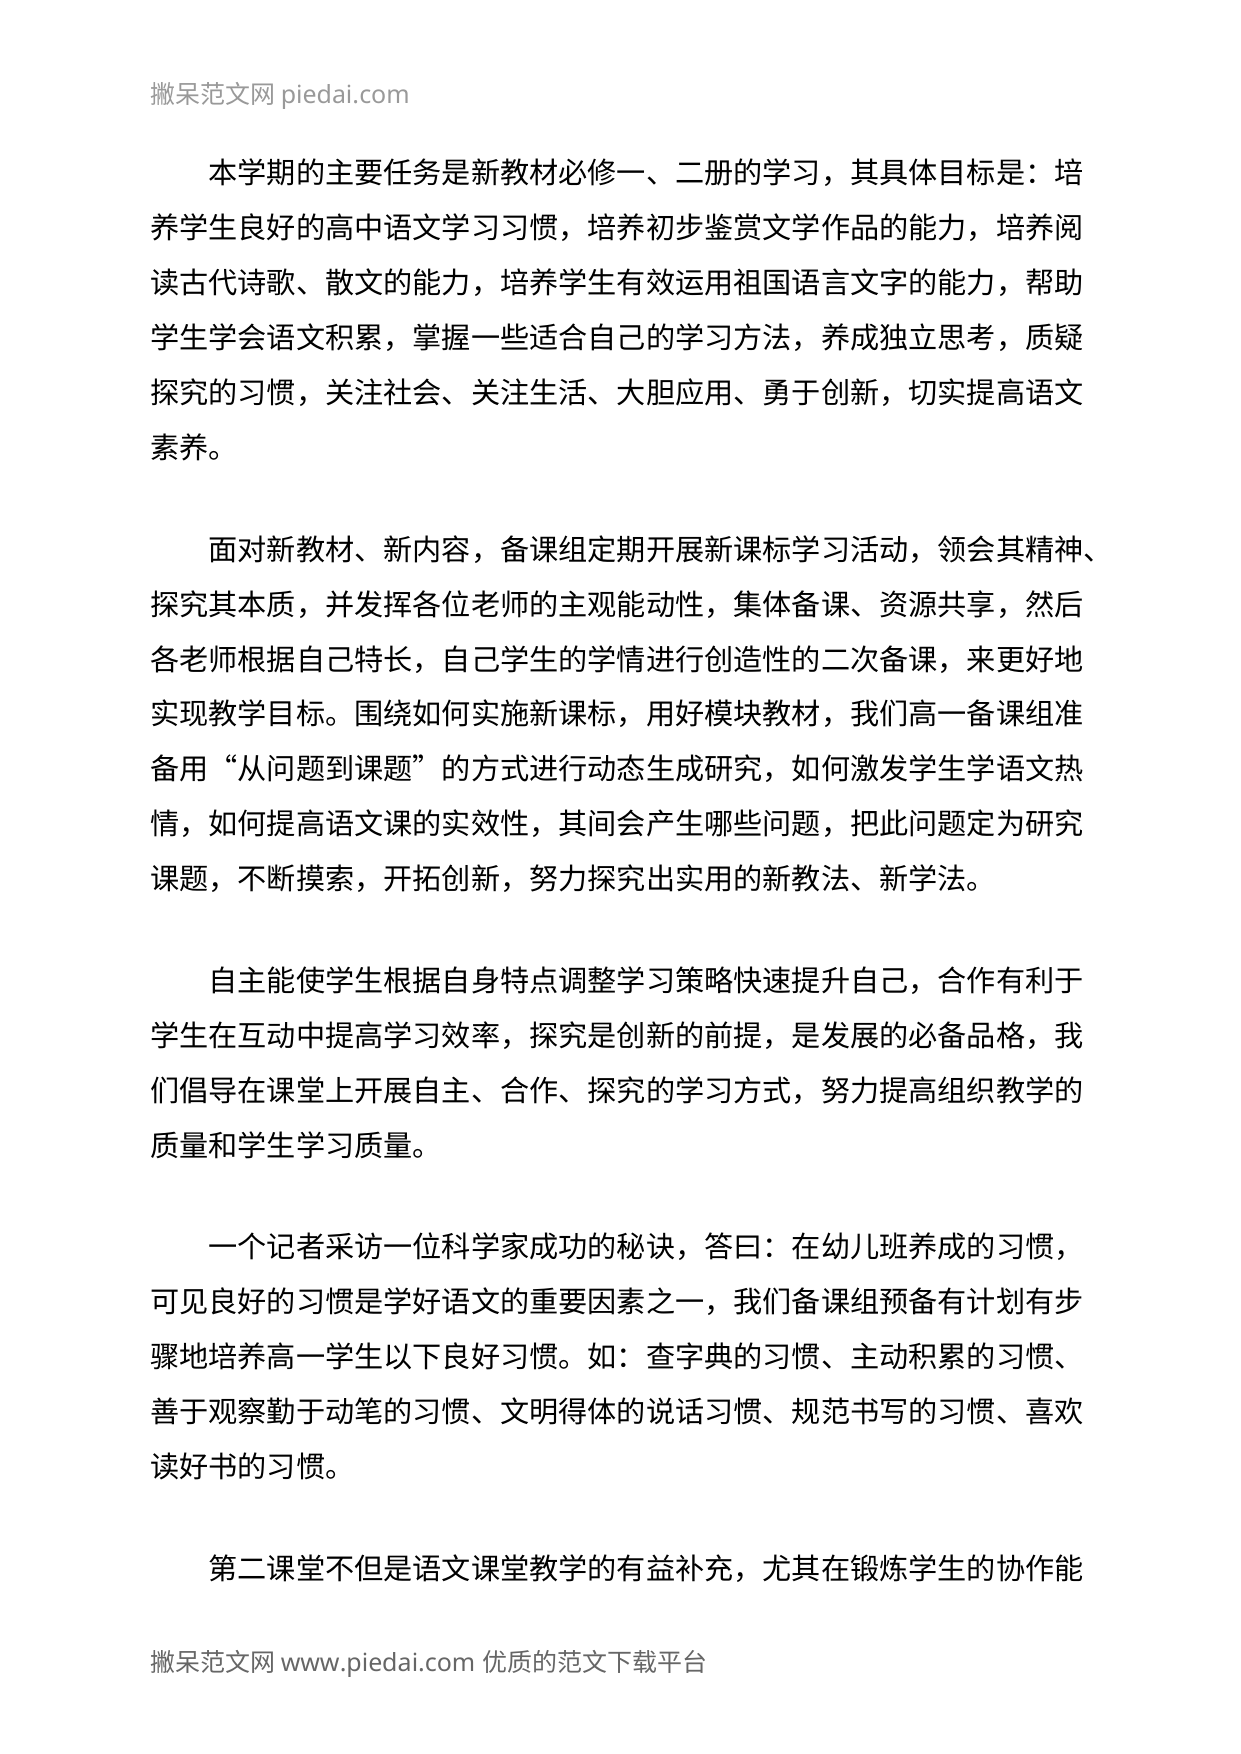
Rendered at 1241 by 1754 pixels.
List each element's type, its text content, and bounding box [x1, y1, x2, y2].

text 面对新教材、新内容，备课组定期开展新课标学习活动，领会其精神、探究其本质，并发挥各位老师的主观能动性，集体备课、资源共享，然后各老师根据自己特长，自己学生的学情进行创造性的二次备课，来更好地实现教学目标。围绕如何实施新课标，用好模块教材，我们高一备课组准备用“从问题到课题”的方式进行动态生成研究，如何激发学生学语文热情，如何提高语文课的实效性，其间会产生哪些问题，把此问题定为研究课题，不断摸索，开拓创新，努力探究出实用的新教法、新学法。 [150, 526, 1090, 898]
text 本学期的主要任务是新教材必修一、二册的学习，其具体目标是：培养学生良好的高中语文学习习惯，培养初步鉴赏文学作品的能力，培养阅读古代诗歌、散文的能力，培养学生有效运用祖国语言文字的能力，帮助学生学会语文积累，掌握一些适合自己的学习方法，养成独立思考，质疑探究的习惯，关注社会、关注生活、大胆应用、勇于创新，切实提高语文素养。 [150, 150, 1090, 467]
text 自主能使学生根据自身特点调整学习策略快速提升自己，合作有利于学生在互动中提高学习效率，探究是创新的前提，是发展的必备品格，我们倡导在课堂上开展自主、合作、探究的学习方式，努力提高组织教学的质量和学生学习质量。 [150, 957, 1090, 1164]
text 一个记者采访一位科学家成功的秘诀，答曰：在幼儿班养成的习惯，可见良好的习惯是学好语文的重要因素之一，我们备课组预备有计划有步骤地培养高一学生以下良好习惯。如：查字典的习惯、主动积累的习惯、善于观察勤于动笔的习惯、文明得体的说话习惯、规范书写的习惯、喜欢读好书的习惯。 [150, 1224, 1090, 1486]
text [150, 1545, 1090, 1587]
